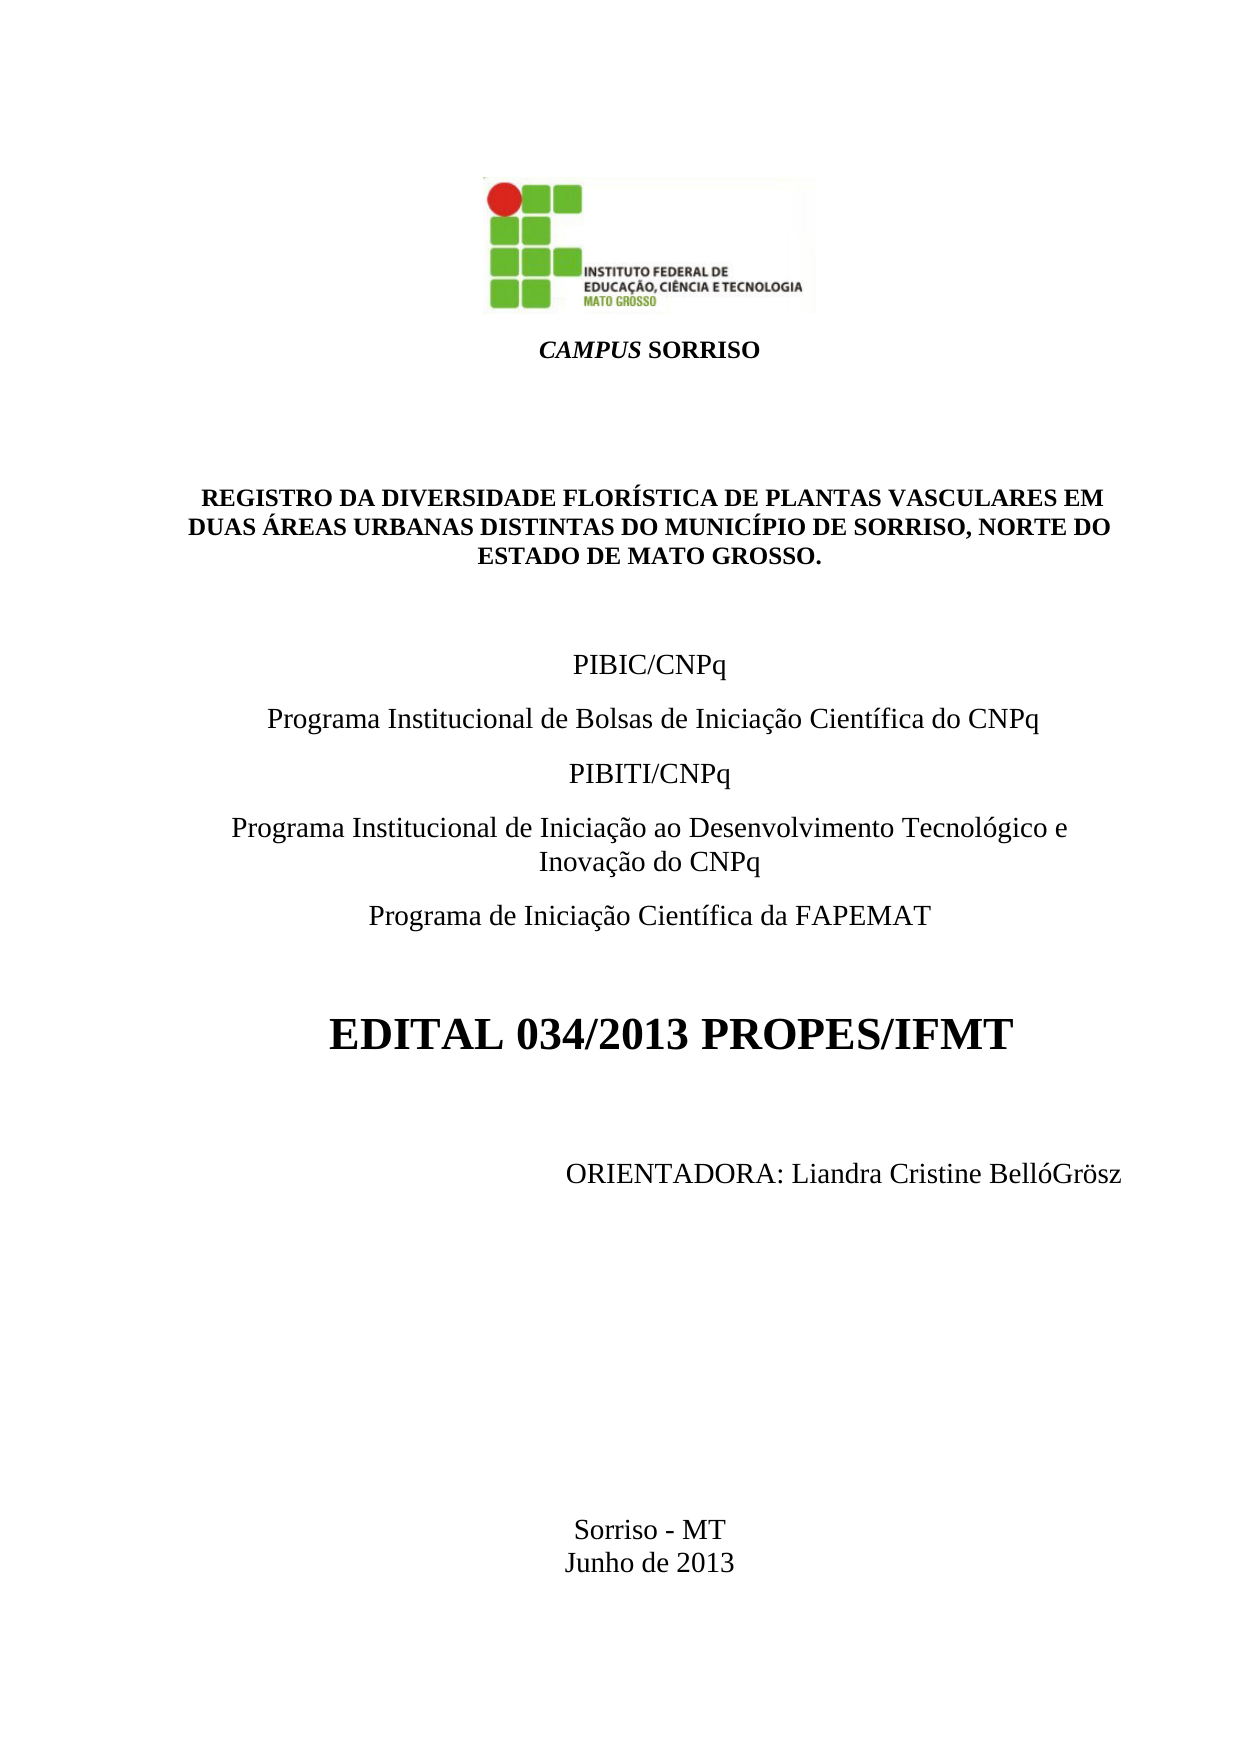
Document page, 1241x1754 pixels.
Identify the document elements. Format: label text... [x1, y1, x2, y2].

text Junho de 2013 [177, 1546, 1122, 1579]
text Programa de Iniciação Científica da FAPEMAT [177, 898, 1122, 932]
picture [483, 177, 817, 314]
text CAMPUS SORRISO [177, 335, 1122, 363]
text Sorriso - MT [177, 1512, 1122, 1546]
text REGISTRO DA DIVERSIDADE FLORÍSTICA DE PLANTAS VASCULARES EM DUAS ÁREAS URBANAS DISTINTAS DO MUNICÍPIO DE SORRISO, NORTE DO ESTADO DE MATO GROSSO. [177, 483, 1122, 570]
text ORIENTADORA: Liandra Cristine BellóGrösz [177, 1156, 1122, 1190]
text PIBIC/CNPq [177, 647, 1122, 681]
text PIBITI/CNPq [177, 756, 1122, 789]
subtitle EDITAL 034/2013 PROPES/IFMT [222, 1007, 1122, 1059]
text Programa Institucional de Bolsas de Iniciação Científica do CNPq [177, 701, 1122, 735]
text Programa Institucional de Iniciação ao Desenvolvimento Tecnológico e Inovação do CNPq [177, 810, 1122, 877]
